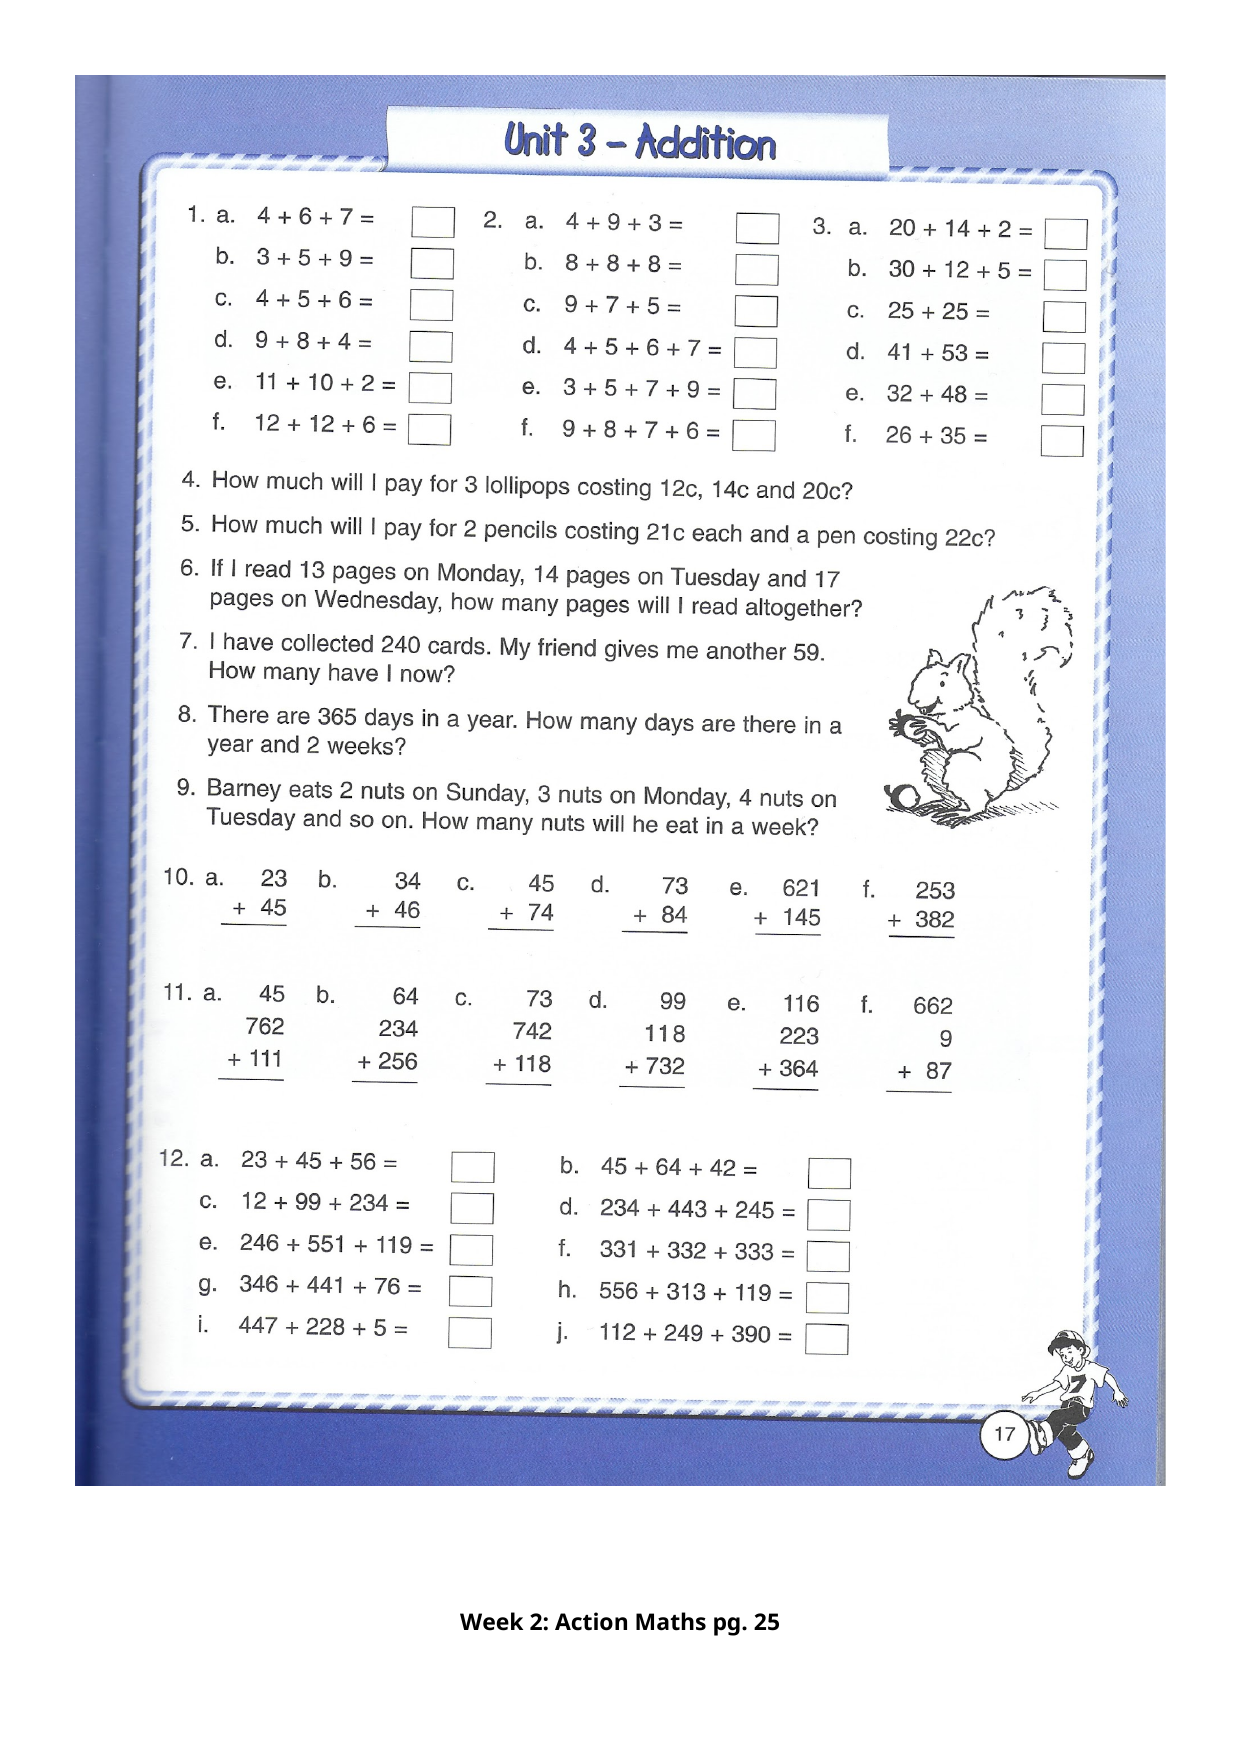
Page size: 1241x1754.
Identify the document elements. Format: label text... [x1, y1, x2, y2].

text Week 2: Action Maths pg. 25 [75, 1605, 1165, 1637]
picture [75, 75, 1166, 1486]
